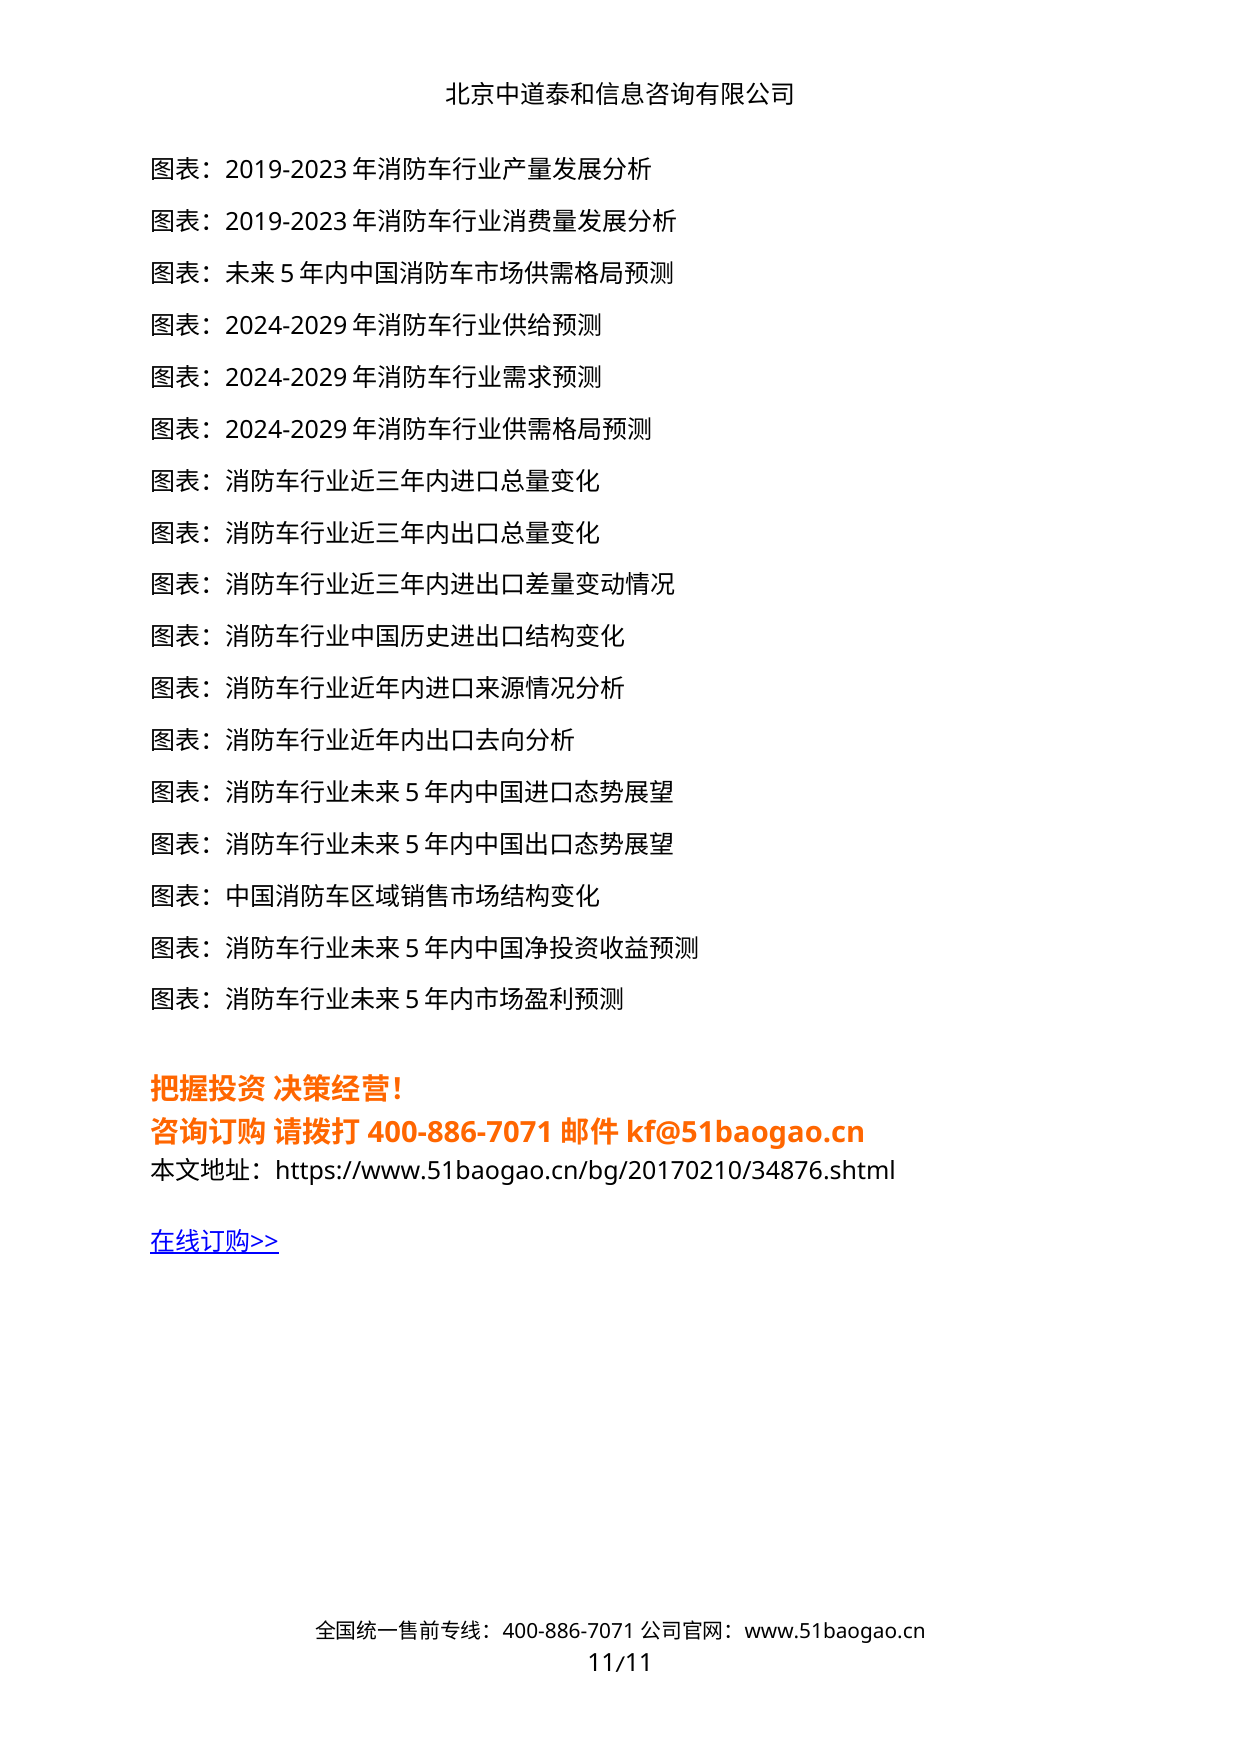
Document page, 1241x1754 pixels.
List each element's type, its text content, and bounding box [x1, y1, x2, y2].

text 图表：消防车行业近年内进口来源情况分析 [150, 669, 1090, 705]
text 把握投资 决策经营！咨询订购 请拨打 400-886-7071 邮件 kf@51baogao.cn本文地址：https://www.51baogao.cn/bg/20170210/34876.shtml [150, 1032, 1090, 1187]
text 图表：消防车行业近三年内出口总量变化 [150, 513, 1090, 549]
text 图表：消防车行业近三年内进口总量变化 [150, 461, 1090, 497]
text 图表：消防车行业未来5年内中国进口态势展望 [150, 772, 1090, 809]
text 图表：2024-2029年消防车行业供需格局预测 [150, 409, 1090, 446]
text 图表：消防车行业未来5年内中国出口态势展望 [150, 824, 1090, 861]
text 图表：中国消防车区域销售市场结构变化 [150, 876, 1090, 912]
text 图表：消防车行业未来5年内市场盈利预测 [150, 980, 1090, 1016]
text 图表：消防车行业中国历史进出口结构变化 [150, 617, 1090, 653]
text 图表：2019-2023年消防车行业消费量发展分析 [150, 202, 1090, 238]
text 图表：消防车行业近三年内进出口差量变动情况 [150, 565, 1090, 601]
text 图表：2024-2029年消防车行业供给预测 [150, 306, 1090, 342]
text 图表：消防车行业未来5年内中国净投资收益预测 [150, 928, 1090, 964]
text 图表：消防车行业近年内出口去向分析 [150, 721, 1090, 757]
text 在线订购>> [150, 1187, 1090, 1257]
text 图表：2019-2023年消防车行业产量发展分析 [150, 150, 1090, 186]
text 图表：未来5年内中国消防车市场供需格局预测 [150, 254, 1090, 290]
text 图表：2024-2029年消防车行业需求预测 [150, 357, 1090, 394]
